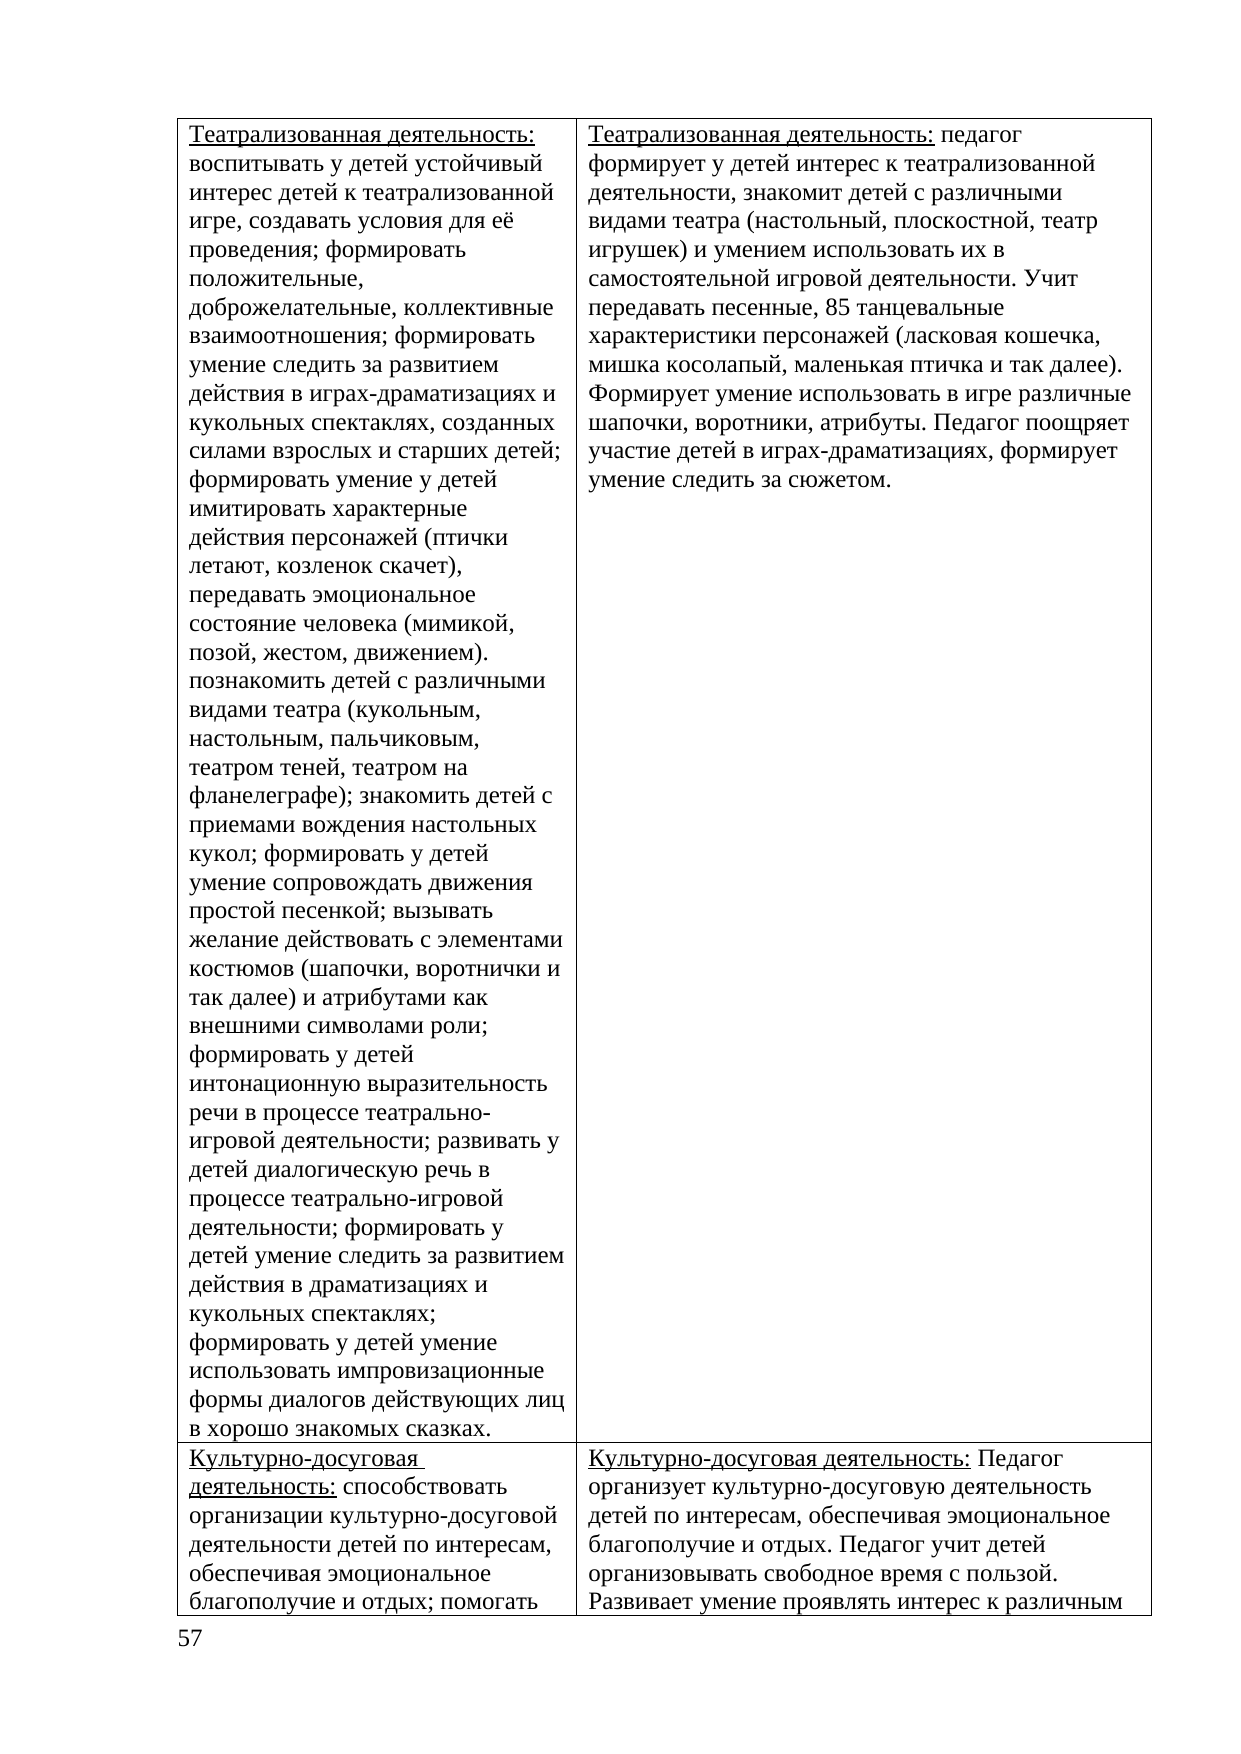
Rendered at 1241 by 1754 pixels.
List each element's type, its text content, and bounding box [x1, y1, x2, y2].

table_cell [178, 1443, 576, 1615]
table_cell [577, 1443, 1151, 1615]
table_cell Театрализованная деятельность: воспитывать у детей устойчивый интерес детей к театрализованной игре, создавать условия для её проведения; формировать положительные, доброжелательные, коллективные взаимоотношения; формировать умение следить за развитием действия в играх-драматизациях и кукольных спектаклях, созданных силами взрослых и старших детей; формировать умение у детей имитировать характерные действия персонажей (птички летают, козленок скачет), передавать эмоциональное состояние человека (мимикой, позой, жестом, движением). познакомить детей с различными видами театра (кукольным, настольным, пальчиковым, театром теней, театром на фланелеграфе); знакомить детей с приемами вождения настольных кукол; формировать у детей умение сопровождать движения простой песенкой; вызывать желание действовать с элементами костюмов (шапочки, воротнички и так далее) и атрибутами как внешними символами роли; формировать у детей интонационную выразительность речи в процессе театрально-игровой деятельности; развивать у детей диалогическую речь в процессе театрально-игровой деятельности; формировать у детей умение следить за развитием действия в драматизациях и кукольных спектаклях; формировать у детей умение использовать импровизационные формы диалогов действующих лиц в хорошо знакомых сказках. [178, 119, 576, 1442]
table_cell Театрализованная деятельность: педагог формирует у детей интерес к театрализованной деятельности, знакомит детей с различными видами театра (настольный, плоскостной, театр игрушек) и умением использовать их в самостоятельной игровой деятельности. Учит передавать песенные, 85 танцевальные характеристики персонажей (ласковая кошечка, мишка косолапый, маленькая птичка и так далее). Формирует умение использовать в игре различные шапочки, воротники, атрибуты. Педагог поощряет участие детей в играх-драматизациях, формирует умение следить за сюжетом. [577, 119, 1151, 1442]
